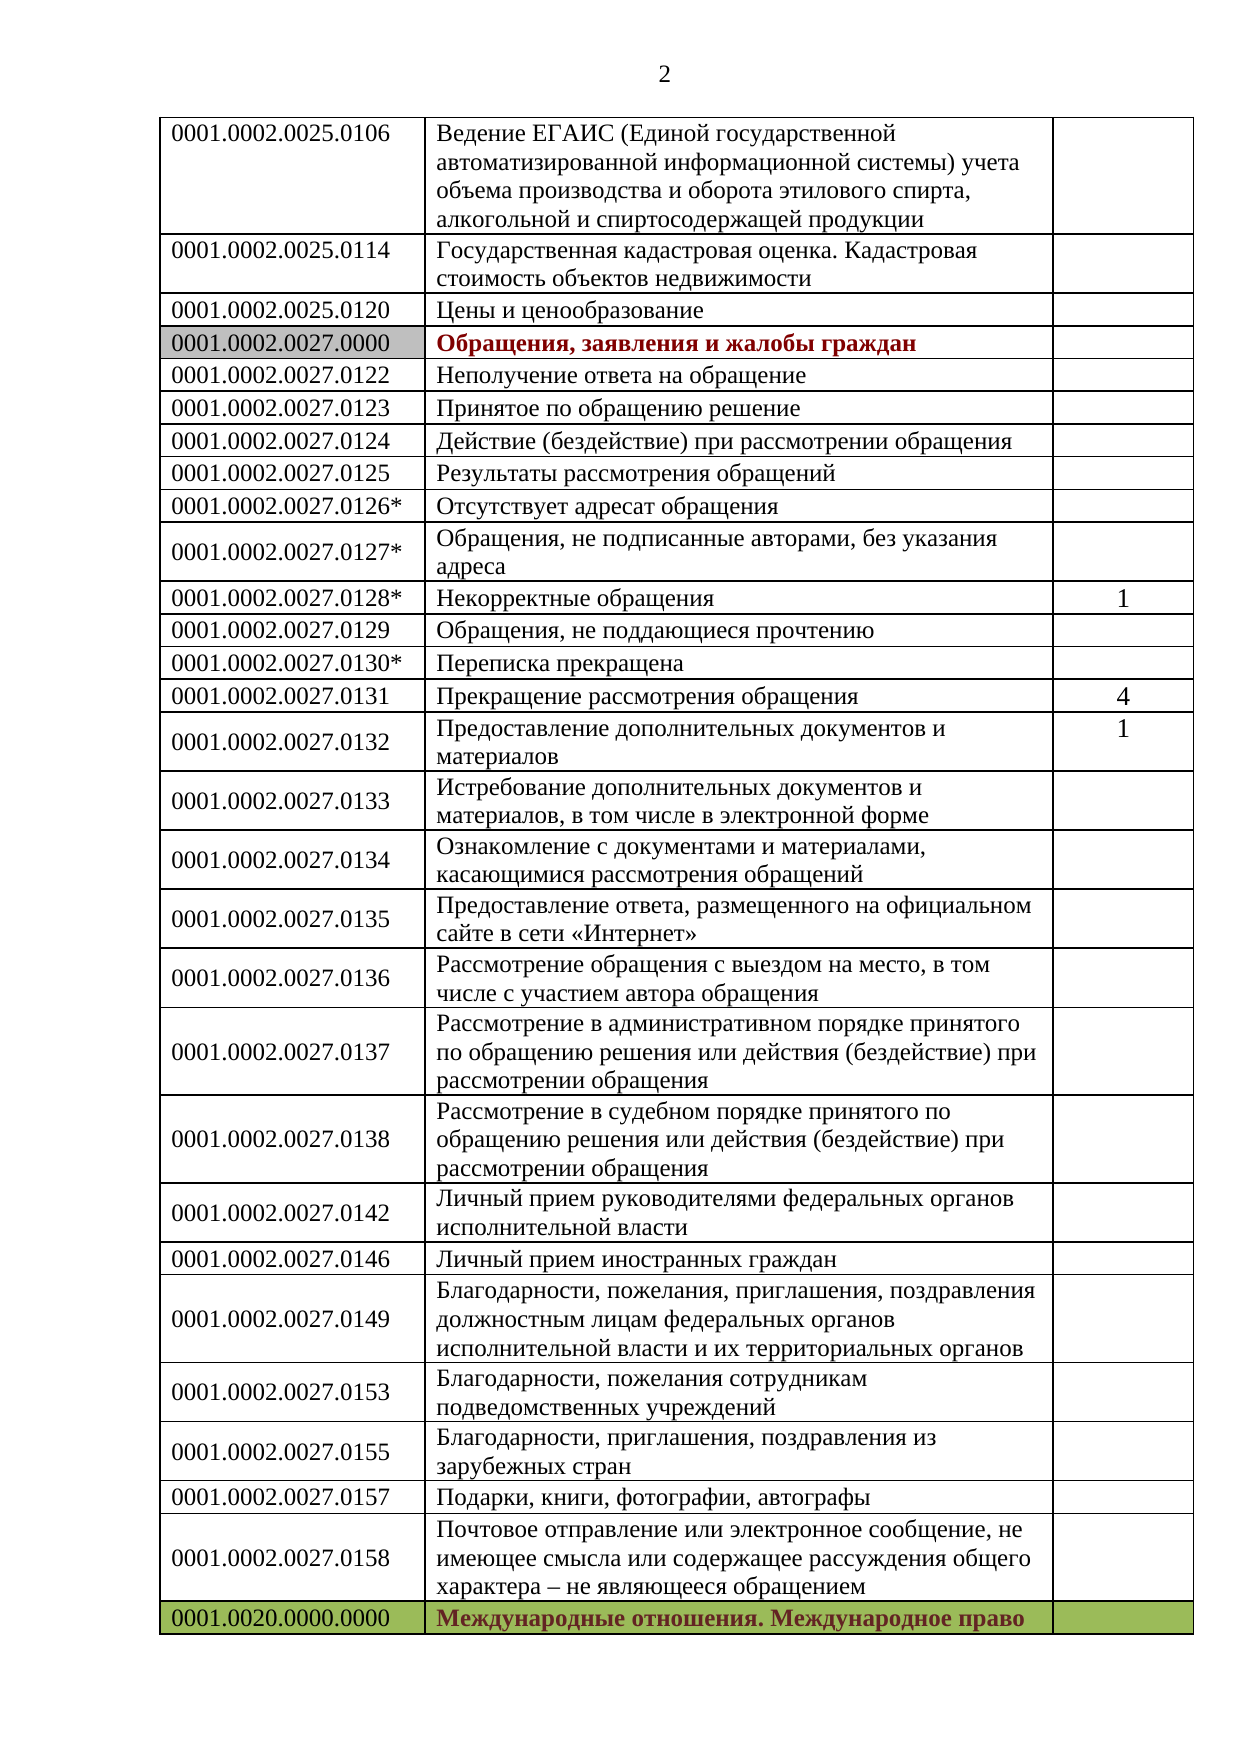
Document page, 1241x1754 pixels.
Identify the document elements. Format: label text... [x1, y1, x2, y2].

table_cell 0001.0002.0027.0149 [161, 1275, 424, 1362]
table_cell [1054, 1008, 1193, 1094]
table_cell 0001.0002.0027.0155 [161, 1422, 424, 1480]
table_cell 0001.0002.0027.0138 [161, 1096, 424, 1182]
table_cell [1054, 647, 1193, 678]
table_cell 0001.0002.0027.0134 [161, 831, 424, 888]
table_cell Предоставление дополнительных документов и материалов [426, 713, 1052, 770]
table_cell [1054, 615, 1193, 646]
table_cell 1 [1054, 713, 1193, 770]
table_cell Международные отношения. Международное право [426, 1602, 1052, 1633]
table_cell Личный прием иностранных граждан [426, 1243, 1052, 1274]
table_cell 0001.0002.0027.0129 [161, 615, 424, 646]
table_cell 0001.0002.0027.0123 [161, 392, 424, 423]
table_cell Благодарности, пожелания сотрудникам подведомственных учреждений [426, 1363, 1052, 1421]
table_cell Благодарности, пожелания, приглашения, поздравления должностным лицам федеральных органов исполнительной власти и их территориальных органов [426, 1275, 1052, 1362]
table_cell Обращения, не подписанные авторами, без указания адреса [426, 523, 1052, 580]
table_cell 0001.0002.0027.0128* [161, 582, 424, 613]
table_cell [1054, 294, 1193, 325]
table_cell 0001.0020.0000.0000 [161, 1602, 424, 1633]
table_cell 4 [1054, 680, 1193, 711]
table_cell 0001.0002.0027.0125 [161, 457, 424, 488]
table_cell Рассмотрение обращения с выездом на место, в том числе с участием автора обращения [426, 949, 1052, 1006]
table_cell Благодарности, приглашения, поздравления из зарубежных стран [426, 1422, 1052, 1480]
table_cell Принятое по обращению решение [426, 392, 1052, 423]
table_cell 0001.0002.0025.0114 [161, 235, 424, 292]
table_cell 0001.0002.0027.0133 [161, 772, 424, 829]
table_cell [1054, 1275, 1193, 1362]
table_cell [1054, 392, 1193, 423]
table_cell Предоставление ответа, размещенного на официальном сайте в сети «Интернет» [426, 890, 1052, 947]
table_cell Обращения, заявления и жалобы граждан [426, 327, 1052, 358]
table_cell [1054, 1422, 1193, 1480]
table_cell 0001.0002.0027.0130* [161, 647, 424, 678]
table_cell 0001.0002.0027.0127* [161, 523, 424, 580]
table_cell [1054, 235, 1193, 292]
table_cell [1054, 359, 1193, 390]
table_cell Переписка прекращена [426, 647, 1052, 678]
table_cell 0001.0002.0027.0142 [161, 1184, 424, 1241]
table_cell 1 [1054, 582, 1193, 613]
table_cell 0001.0002.0027.0153 [161, 1363, 424, 1421]
table_cell [1054, 1363, 1193, 1421]
table_cell [1054, 1602, 1193, 1633]
table_cell Отсутствует адресат обращения [426, 490, 1052, 521]
table_cell 0001.0002.0027.0136 [161, 949, 424, 1006]
table_cell Почтовое отправление или электронное сообщение, не имеющее смысла или содержащее рассуждения общего характера – не являющееся обращением [426, 1514, 1052, 1600]
table_cell [1054, 772, 1193, 829]
table_cell [1054, 523, 1193, 580]
table_cell 0001.0002.0027.0146 [161, 1243, 424, 1274]
table_cell 0001.0002.0027.0137 [161, 1008, 424, 1094]
table_cell 0001.0002.0025.0120 [161, 294, 424, 325]
table_cell [1054, 327, 1193, 358]
table_cell 0001.0002.0027.0158 [161, 1514, 424, 1600]
table_cell Действие (бездействие) при рассмотрении обращения [426, 425, 1052, 456]
table_cell Государственная кадастровая оценка. Кадастровая стоимость объектов недвижимости [426, 235, 1052, 292]
table_cell 0001.0002.0027.0000 [161, 327, 424, 358]
table_cell Результаты рассмотрения обращений [426, 457, 1052, 488]
table_cell Рассмотрение в судебном порядке принятого по обращению решения или действия (бездействие) при рассмотрении обращения [426, 1096, 1052, 1182]
table_cell Некорректные обращения [426, 582, 1052, 613]
table_cell Личный прием руководителями федеральных органов исполнительной власти [426, 1184, 1052, 1241]
table_cell [1054, 1243, 1193, 1274]
table_cell 0001.0002.0027.0157 [161, 1481, 424, 1512]
table_cell 0001.0002.0027.0122 [161, 359, 424, 390]
table_cell 0001.0002.0027.0132 [161, 713, 424, 770]
table_cell [1054, 831, 1193, 888]
table_cell Подарки, книги, фотографии, автографы [426, 1481, 1052, 1512]
table_cell 0001.0002.0027.0131 [161, 680, 424, 711]
table_cell Рассмотрение в административном порядке принятого по обращению решения или действия (бездействие) при рассмотрении обращения [426, 1008, 1052, 1094]
table_cell [1054, 490, 1193, 521]
table_cell Истребование дополнительных документов и материалов, в том числе в электронной форме [426, 772, 1052, 829]
table_cell Неполучение ответа на обращение [426, 359, 1052, 390]
table_cell [1054, 118, 1193, 233]
table_cell [1054, 1184, 1193, 1241]
table_cell Ведение ЕГАИС (Единой государственной автоматизированной информационной системы) учета объема производства и оборота этилового спирта, алкогольной и спиртосодержащей продукции [426, 118, 1052, 233]
table_cell 0001.0002.0025.0106 [161, 118, 424, 233]
table_cell [1054, 425, 1193, 456]
table_cell Ознакомление с документами и материалами, касающимися рассмотрения обращений [426, 831, 1052, 888]
table_cell [1054, 1096, 1193, 1182]
table_cell 0001.0002.0027.0135 [161, 890, 424, 947]
table_cell [1054, 949, 1193, 1006]
table_cell [1054, 1514, 1193, 1600]
table_cell [1054, 1481, 1193, 1512]
table_cell Обращения, не поддающиеся прочтению [426, 615, 1052, 646]
table_cell [1054, 457, 1193, 488]
table_cell Цены и ценообразование [426, 294, 1052, 325]
table_cell 0001.0002.0027.0126* [161, 490, 424, 521]
table_cell 0001.0002.0027.0124 [161, 425, 424, 456]
table_cell Прекращение рассмотрения обращения [426, 680, 1052, 711]
table_cell [1054, 890, 1193, 947]
